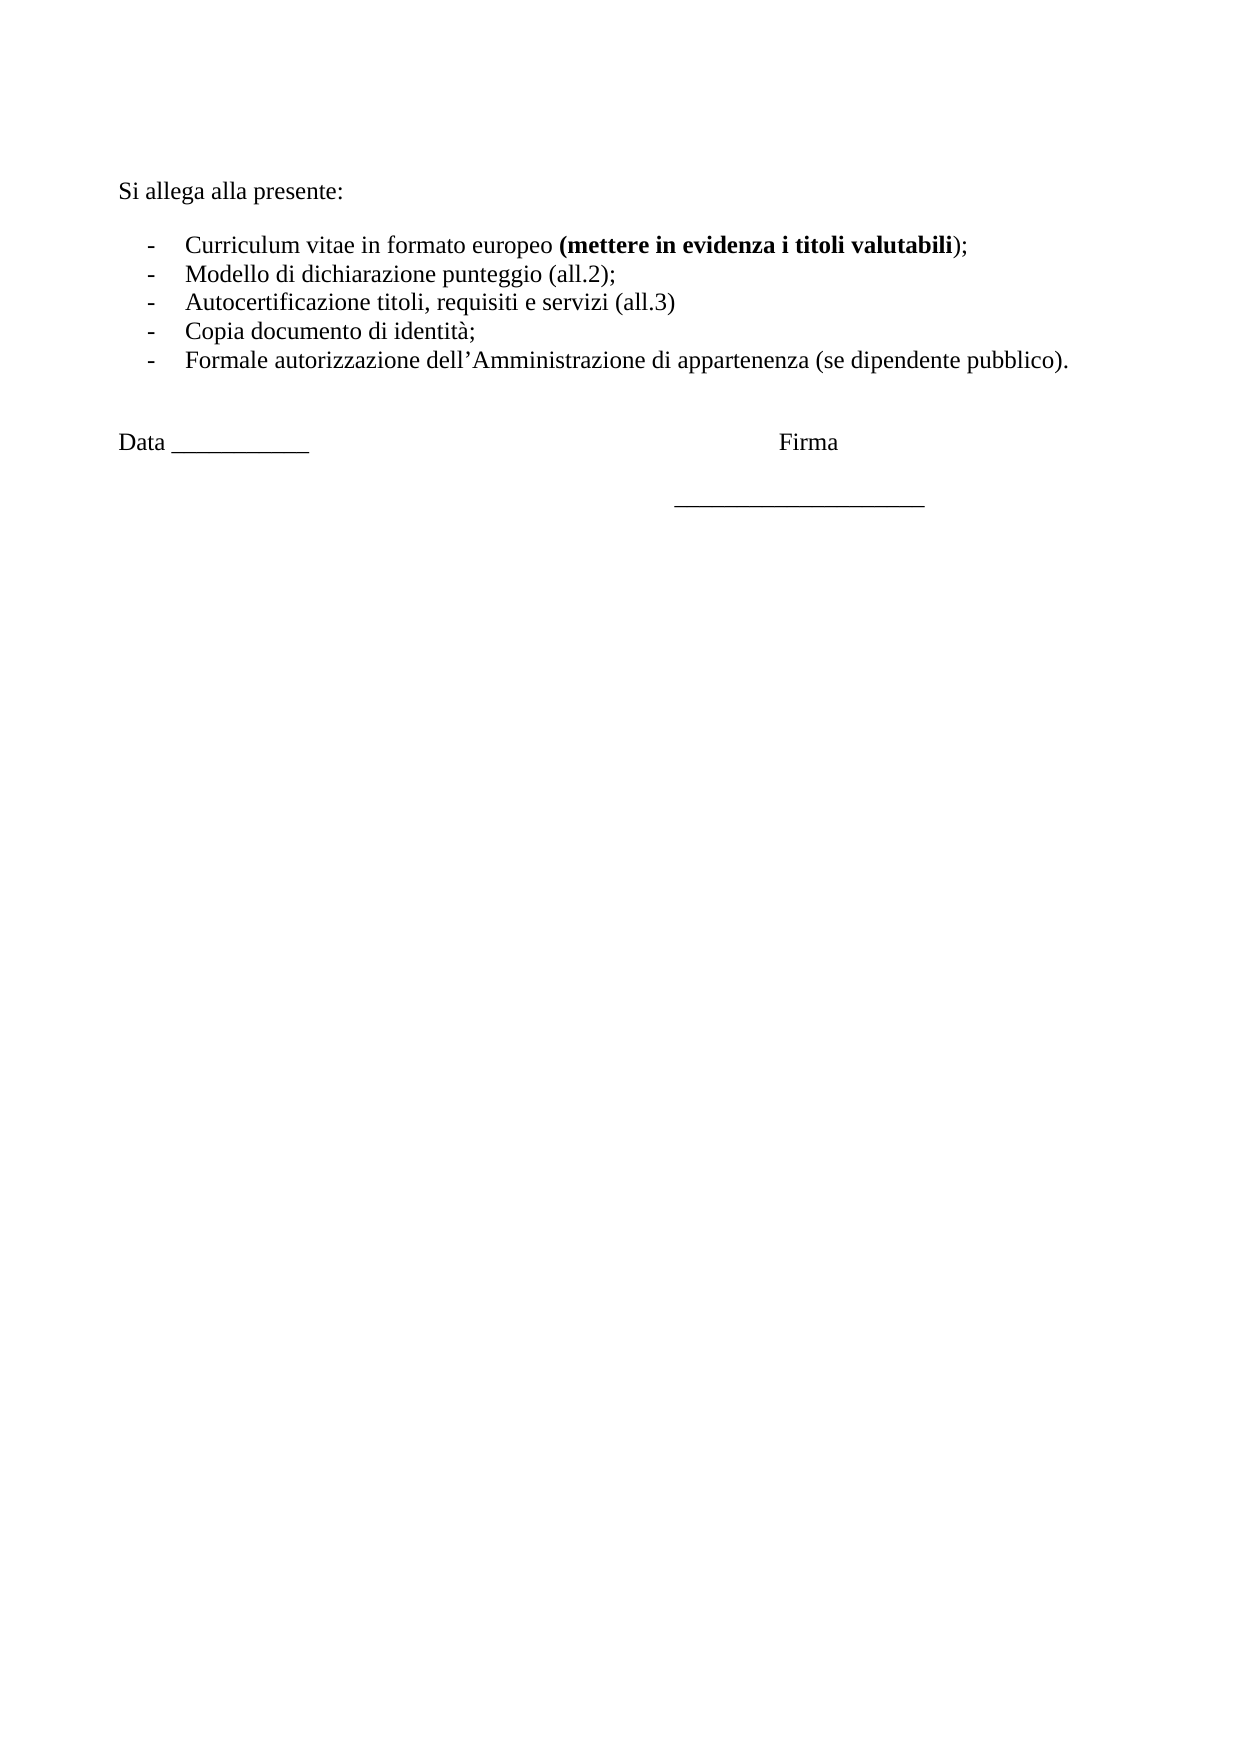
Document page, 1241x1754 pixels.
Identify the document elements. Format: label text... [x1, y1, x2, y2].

text Data ___________ Firma [118, 427, 1122, 456]
text ____________________ [118, 481, 1122, 510]
list Curriculum vitae in formato europeo (mettere in evidenza i titoli valutabili); [147, 230, 1122, 259]
list Copia documento di identità; [147, 316, 1122, 345]
text Si allega alla presente: [118, 176, 1122, 205]
list Modello di dichiarazione punteggio (all.2); [147, 259, 1122, 287]
list Autocertificazione titoli, requisiti e servizi (all.3) [147, 287, 1122, 316]
list Formale autorizzazione dell’Amministrazione di appartenenza (se dipendente pubblico). [147, 345, 1122, 374]
